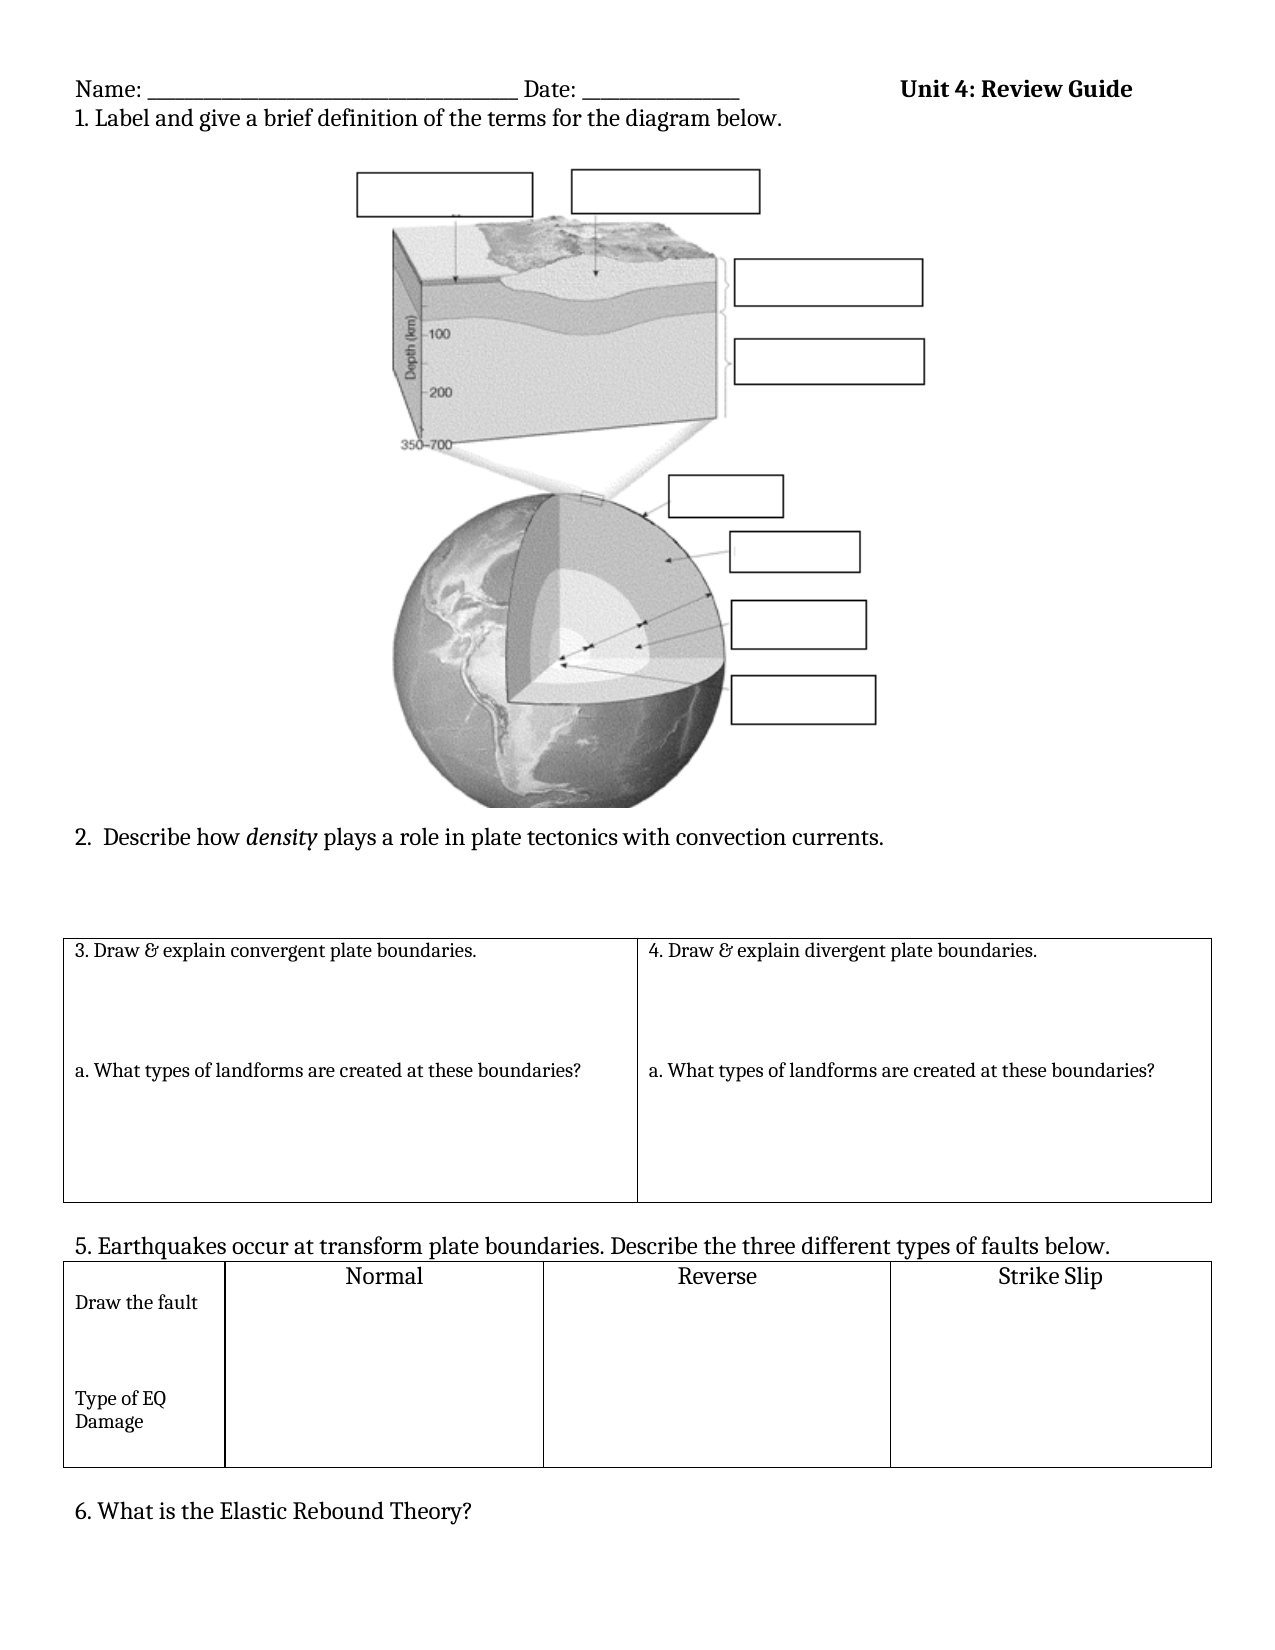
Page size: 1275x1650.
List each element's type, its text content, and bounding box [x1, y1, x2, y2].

text 2. Describe how density plays a role in plate tectonics with convection currents. [75, 822, 1200, 851]
text Name: ________________________________________ Date: _________________ Unit 4: Review Guide [75, 75, 1200, 104]
text 6. What is the Elastic Rebound Theory? [75, 1497, 1200, 1525]
text 1. Label and give a brief definition of the terms for the diagram below. [75, 104, 1200, 132]
picture [352, 163, 929, 808]
text 5. Earthquakes occur at transform plate boundaries. Describe the three different types of faults below. [75, 1232, 1200, 1261]
table_header Reverse [544, 1262, 890, 1467]
table_header 3. Draw & explain convergent plate boundaries. a. What types of landforms are created at these boundaries? [64, 939, 637, 1202]
table_header 4. Draw & explain divergent plate boundaries. a. What types of landforms are created at these boundaries? [638, 939, 1211, 1202]
table_header Normal [226, 1262, 543, 1467]
table_header Strike Slip [891, 1262, 1211, 1467]
table_header Draw the fault Type of EQ Damage [64, 1262, 224, 1467]
